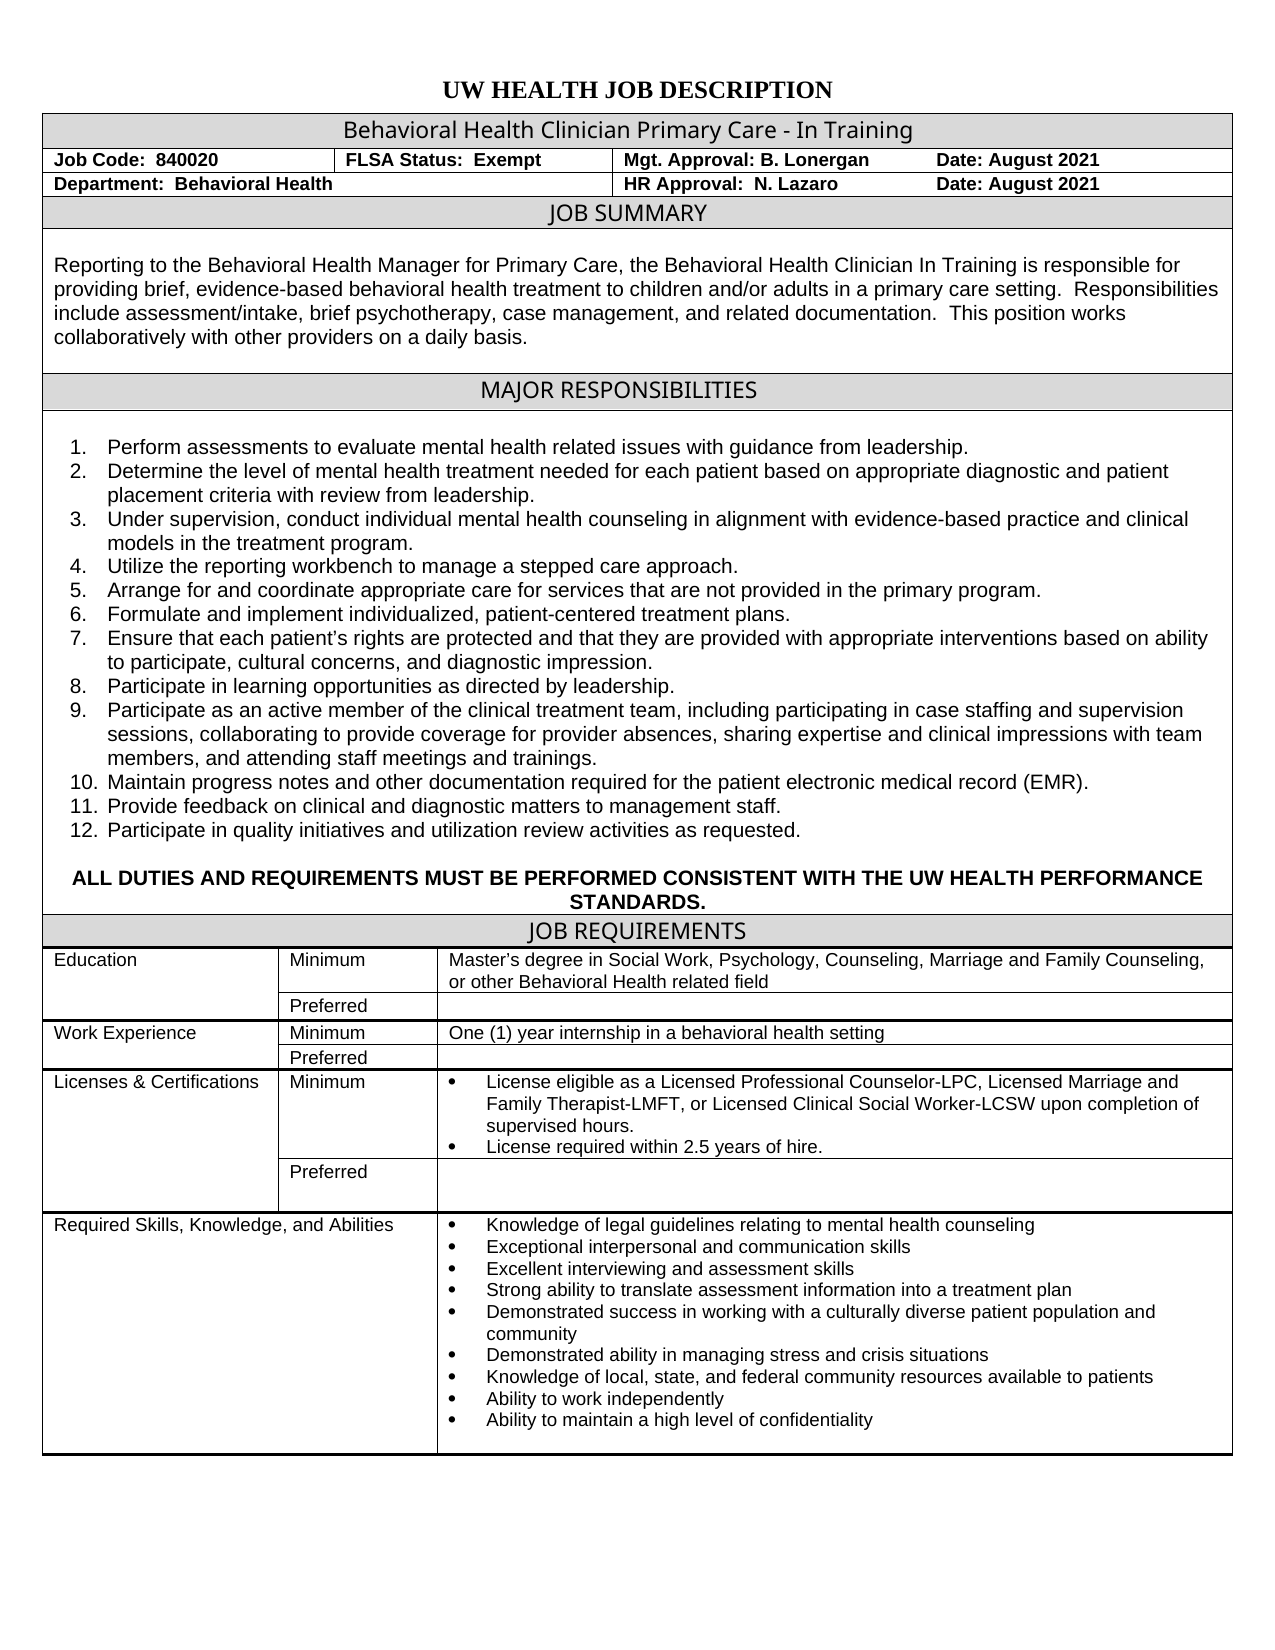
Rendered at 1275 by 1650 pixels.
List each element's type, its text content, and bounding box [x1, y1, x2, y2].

table_cell [438, 1045, 1232, 1068]
table_cell JOB SUMMARY [43, 197, 1232, 228]
table_cell Minimum [279, 949, 437, 992]
table_cell Work Experience [43, 1022, 278, 1068]
table_cell Minimum [279, 1071, 437, 1158]
table_cell Perform assessments to evaluate mental health related issues with guidance from leadership. Determine the level of mental health treatment needed for each patient based on appropriate diagnostic and patient placement criteria with review from leadership. Under supervision, conduct individual mental health counseling in alignment with evidence-based practice and clinical models in the treatment program. Utilize the reporting workbench to manage a stepped care approach. Arrange for and coordinate appropriate care for services that are not provided in the primary program. Formulate and implement individualized, patient-centered treatment plans. Ensure that each patient’s rights are protected and that they are provided with appropriate interventions based on ability to participate, cultural concerns, and diagnostic impression. Participate in learning opportunities as directed by leadership. Participate as an active member of the clinical treatment team, including participating in case staffing and supervision sessions, collaborating to provide coverage for provider absences, sharing expertise and clinical impressions with team members, and attending staff meetings and trainings. Maintain progress notes and other documentation required for the patient electronic medical record (EMR). Provide feedback on clinical and diagnostic matters to management staff. Participate in quality initiatives and utilization review activities as requested. DUTIES REQUIREMENTS MUST BE PERFORMED CONSISTENT WITH THE UW HEALTH PERFORMANCE STANDARDS. [43, 411, 1232, 914]
table_cell Master’s degree in Social Work, Psychology, Counseling, Marriage and Family Counseling, or other Behavioral Health related field [438, 949, 1232, 992]
table_cell HR Approval: N. Lazaro [613, 173, 925, 196]
table_cell Knowledge of legal guidelines relating to mental health counseling Exceptional interpersonal and communication skills Excellent interviewing and assessment skills Strong ability to translate assessment information into a treatment plan Demonstrated success in working with a culturally diverse patient population and community Demonstrated ability in managing stress and crisis situations Knowledge of local, state, and federal community resources available to patients Ability to work independently Ability to maintain a high level of confidentiality [438, 1214, 1232, 1452]
table_cell Mgt. Approval: B. Lonergan [613, 149, 925, 172]
table_cell JOB REQUIREMENTS [43, 915, 1232, 946]
table_cell Job Code: 840020 [43, 149, 334, 172]
table_cell Date: August 2021 [925, 173, 1232, 196]
table_cell License eligible as a Licensed Professional Counselor-LPC, Licensed Marriage and Family Therapist-LMFT, or Licensed Clinical Social Worker-LCSW upon completion of supervised hours. License required within 2.5 years of hire. [438, 1071, 1232, 1158]
table_cell One (1) year internship in a behavioral health setting [438, 1022, 1232, 1043]
table_cell Preferred [279, 993, 437, 1019]
table_cell MAJOR RESPONSIBILITIES [43, 374, 1232, 409]
table_header Behavioral Health Clinician Primary Care - In Training [43, 114, 1232, 148]
table_cell Department: Behavioral Health [43, 173, 612, 196]
table_cell Preferred [279, 1045, 437, 1068]
table_cell Date: August 2021 [925, 149, 1232, 172]
table_cell Preferred [279, 1159, 437, 1211]
table_cell [438, 993, 1232, 1019]
table_cell [438, 1159, 1232, 1211]
table_cell Education [43, 949, 278, 1019]
table_cell FLSA Status: Exempt [335, 149, 612, 172]
table_cell Required Skills, Knowledge, and Abilities [43, 1214, 437, 1452]
table_cell Reporting to the Behavioral Health Manager for Primary Care, the Behavioral Health Clinician In Training is responsible for providing brief, evidence-based behavioral health treatment to children and/or adults in a primary care setting. Responsibilities include assessment/intake, brief psychotherapy, case management, and related documentation. This position works collaboratively with other providers on a daily basis. [43, 229, 1232, 373]
table_cell Licenses & Certifications [43, 1071, 278, 1211]
table_cell Minimum [279, 1022, 437, 1043]
